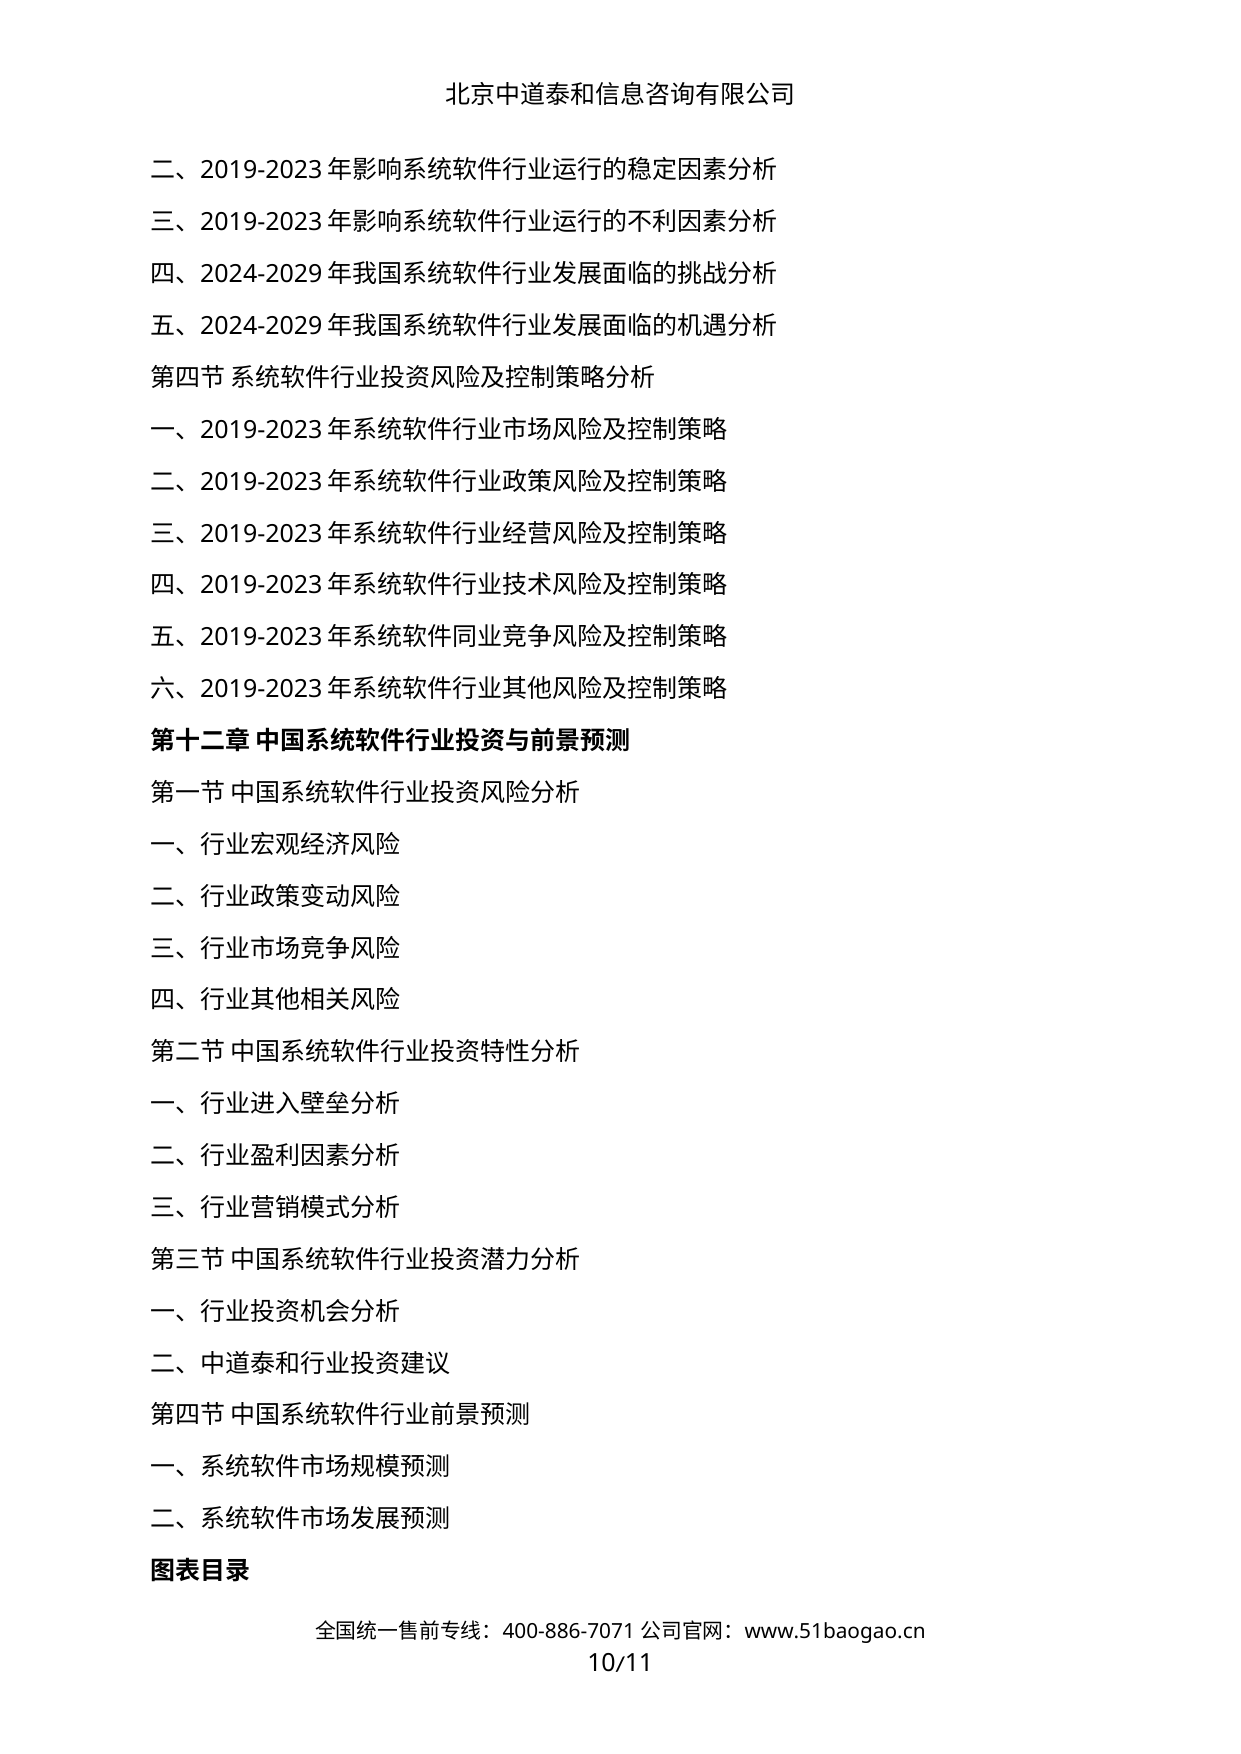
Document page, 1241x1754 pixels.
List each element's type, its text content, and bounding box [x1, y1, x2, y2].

text 一、行业投资机会分析 [150, 1291, 1090, 1327]
text 一、行业宏观经济风险 [150, 824, 1090, 861]
text 六、2019-2023年系统软件行业其他风险及控制策略 [150, 669, 1090, 705]
text 五、2019-2023年系统软件同业竞争风险及控制策略 [150, 617, 1090, 653]
text 三、行业市场竞争风险 [150, 928, 1090, 964]
text 二、中道泰和行业投资建议 [150, 1343, 1090, 1379]
text 三、行业营销模式分析 [150, 1187, 1090, 1224]
text 三、2019-2023年影响系统软件行业运行的不利因素分析 [150, 202, 1090, 238]
text 二、行业盈利因素分析 [150, 1136, 1090, 1172]
text 第二节 中国系统软件行业投资特性分析 [150, 1032, 1090, 1068]
text 第十二章 中国系统软件行业投资与前景预测 [150, 721, 1090, 757]
text 第四节 中国系统软件行业前景预测 [150, 1395, 1090, 1431]
text 一、2019-2023年系统软件行业市场风险及控制策略 [150, 409, 1090, 446]
text 第一节 中国系统软件行业投资风险分析 [150, 772, 1090, 809]
text 第四节 系统软件行业投资风险及控制策略分析 [150, 357, 1090, 394]
text 二、2019-2023年影响系统软件行业运行的稳定因素分析 [150, 150, 1090, 186]
text 图表目录 [150, 1551, 1090, 1587]
text 四、2019-2023年系统软件行业技术风险及控制策略 [150, 565, 1090, 601]
text 二、系统软件市场发展预测 [150, 1499, 1090, 1535]
text 四、2024-2029年我国系统软件行业发展面临的挑战分析 [150, 254, 1090, 290]
text 四、行业其他相关风险 [150, 980, 1090, 1016]
text 一、行业进入壁垒分析 [150, 1084, 1090, 1120]
text 二、2019-2023年系统软件行业政策风险及控制策略 [150, 461, 1090, 497]
text 第三节 中国系统软件行业投资潜力分析 [150, 1239, 1090, 1276]
text 一、系统软件市场规模预测 [150, 1447, 1090, 1483]
text 二、行业政策变动风险 [150, 876, 1090, 912]
text 五、2024-2029年我国系统软件行业发展面临的机遇分析 [150, 306, 1090, 342]
text 三、2019-2023年系统软件行业经营风险及控制策略 [150, 513, 1090, 549]
